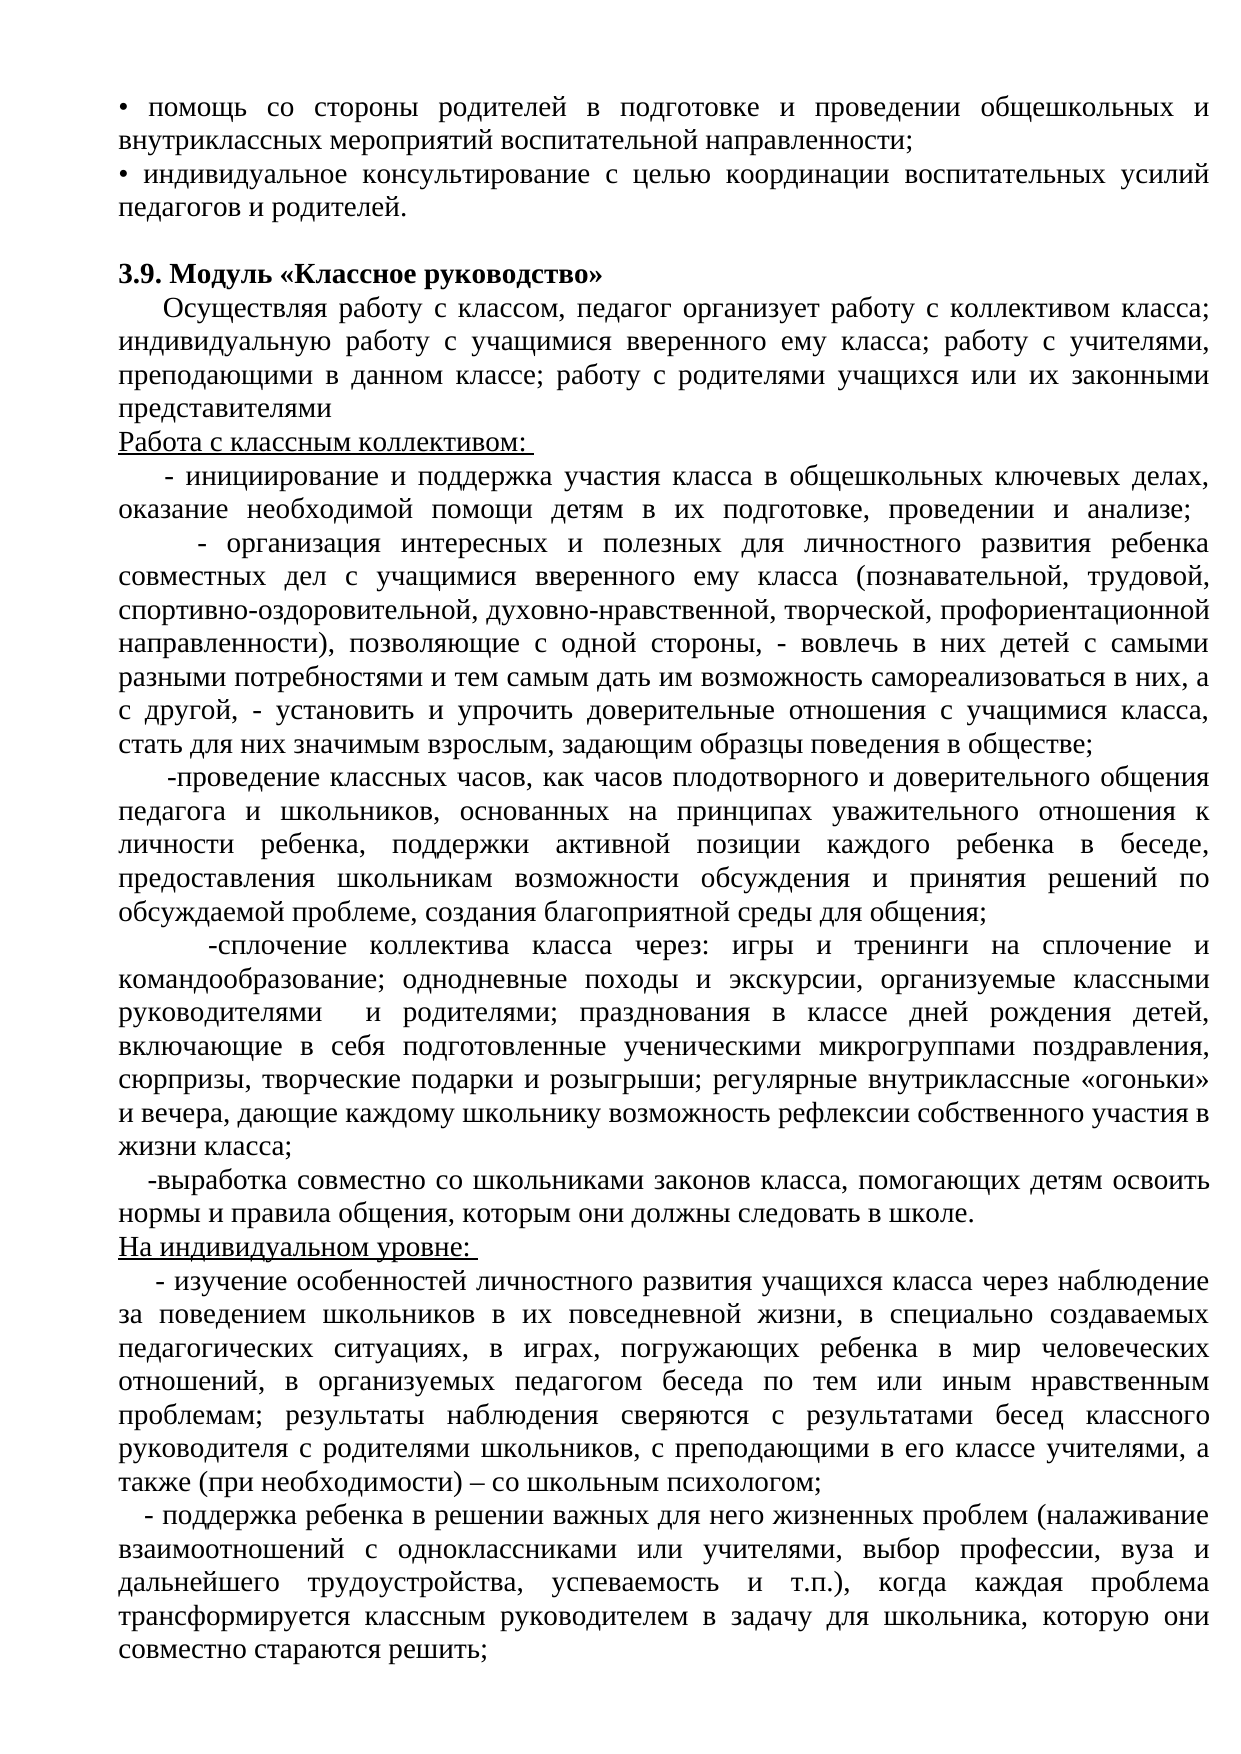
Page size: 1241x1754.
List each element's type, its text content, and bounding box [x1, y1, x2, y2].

text 3.9. Модуль «Классное руководство» [118, 256, 1211, 290]
text - поддержка ребенка в решении важных для него жизненных проблем (налаживание взаимоотношений с одноклассниками или учителями, выбор профессии, вуза и дальнейшего трудоустройства, успеваемость и т.п.), когда каждая проблема трансформируется классным руководителем в задачу для школьника, которую они совместно стараются решить; [118, 1497, 1211, 1665]
text • индивидуальное консультирование с целью координации воспитательных усилий педагогов и родителей. [118, 156, 1211, 223]
text - инициирование и поддержка участия класса в общешкольных ключевых делах, оказание необходимой помощи детям в их подготовке, проведении и анализе; - организация интересных и полезных для личностного развития ребенка совместных дел с учащимися вверенного ему класса (познавательной, трудовой, спортивно-оздоровительной, духовно-нравственной, творческой, профориентационной направленности), позволяющие с одной стороны, - вовлечь в них детей с самыми разными потребностями и тем самым дать им возможность самореализоваться в них, а с другой, - установить и упрочить доверительные отношения с учащимися класса, стать для них значимым взрослым, задающим образцы поведения в обществе; [118, 458, 1211, 759]
text • помощь со стороны родителей в подготовке и проведении общешкольных и внутриклассных мероприятий воспитательной направленности; [118, 89, 1211, 156]
text Работа с классным коллективом: [118, 424, 1211, 458]
text -сплочение коллектива класса через: игры и тренинги на сплочение и командообразование; однодневные походы и экскурсии, организуемые классными руководителями и родителями; празднования в классе дней рождения детей, включающие в себя подготовленные ученическими микрогруппами поздравления, сюрпризы, творческие подарки и розыгрыши; регулярные внутриклассные «огоньки» и вечера, дающие каждому школьнику возможность рефлексии собственного участия в жизни класса; [118, 927, 1211, 1162]
text - изучение особенностей личностного развития учащихся класса через наблюдение за поведением школьников в их повседневной жизни, в специально создаваемых педагогических ситуациях, в играх, погружающих ребенка в мир человеческих отношений, в организуемых педагогом беседа по тем или иным нравственным проблемам; результаты наблюдения сверяются с результатами бесед классного руководителя с родителями школьников, с преподающими в его классе учителями, а также (при необходимости) – со школьным психологом; [118, 1263, 1211, 1497]
text -проведение классных часов, как часов плодотворного и доверительного общения педагога и школьников, основанных на принципах уважительного отношения к личности ребенка, поддержки активной позиции каждого ребенка в беседе, предоставления школьникам возможности обсуждения и принятия решений по обсуждаемой проблеме, создания благоприятной среды для общения; [118, 759, 1211, 927]
text На индивидуальном уровне: [118, 1229, 1211, 1263]
text Осуществляя работу с классом, педагог организует работу с коллективом класса; индивидуальную работу с учащимися вверенного ему класса; работу с учителями, преподающими в данном классе; работу с родителями учащихся или их законными представителями [118, 290, 1211, 424]
text -выработка совместно со школьниками законов класса, помогающих детям освоить нормы и правила общения, которым они должны следовать в школе. [118, 1162, 1211, 1229]
